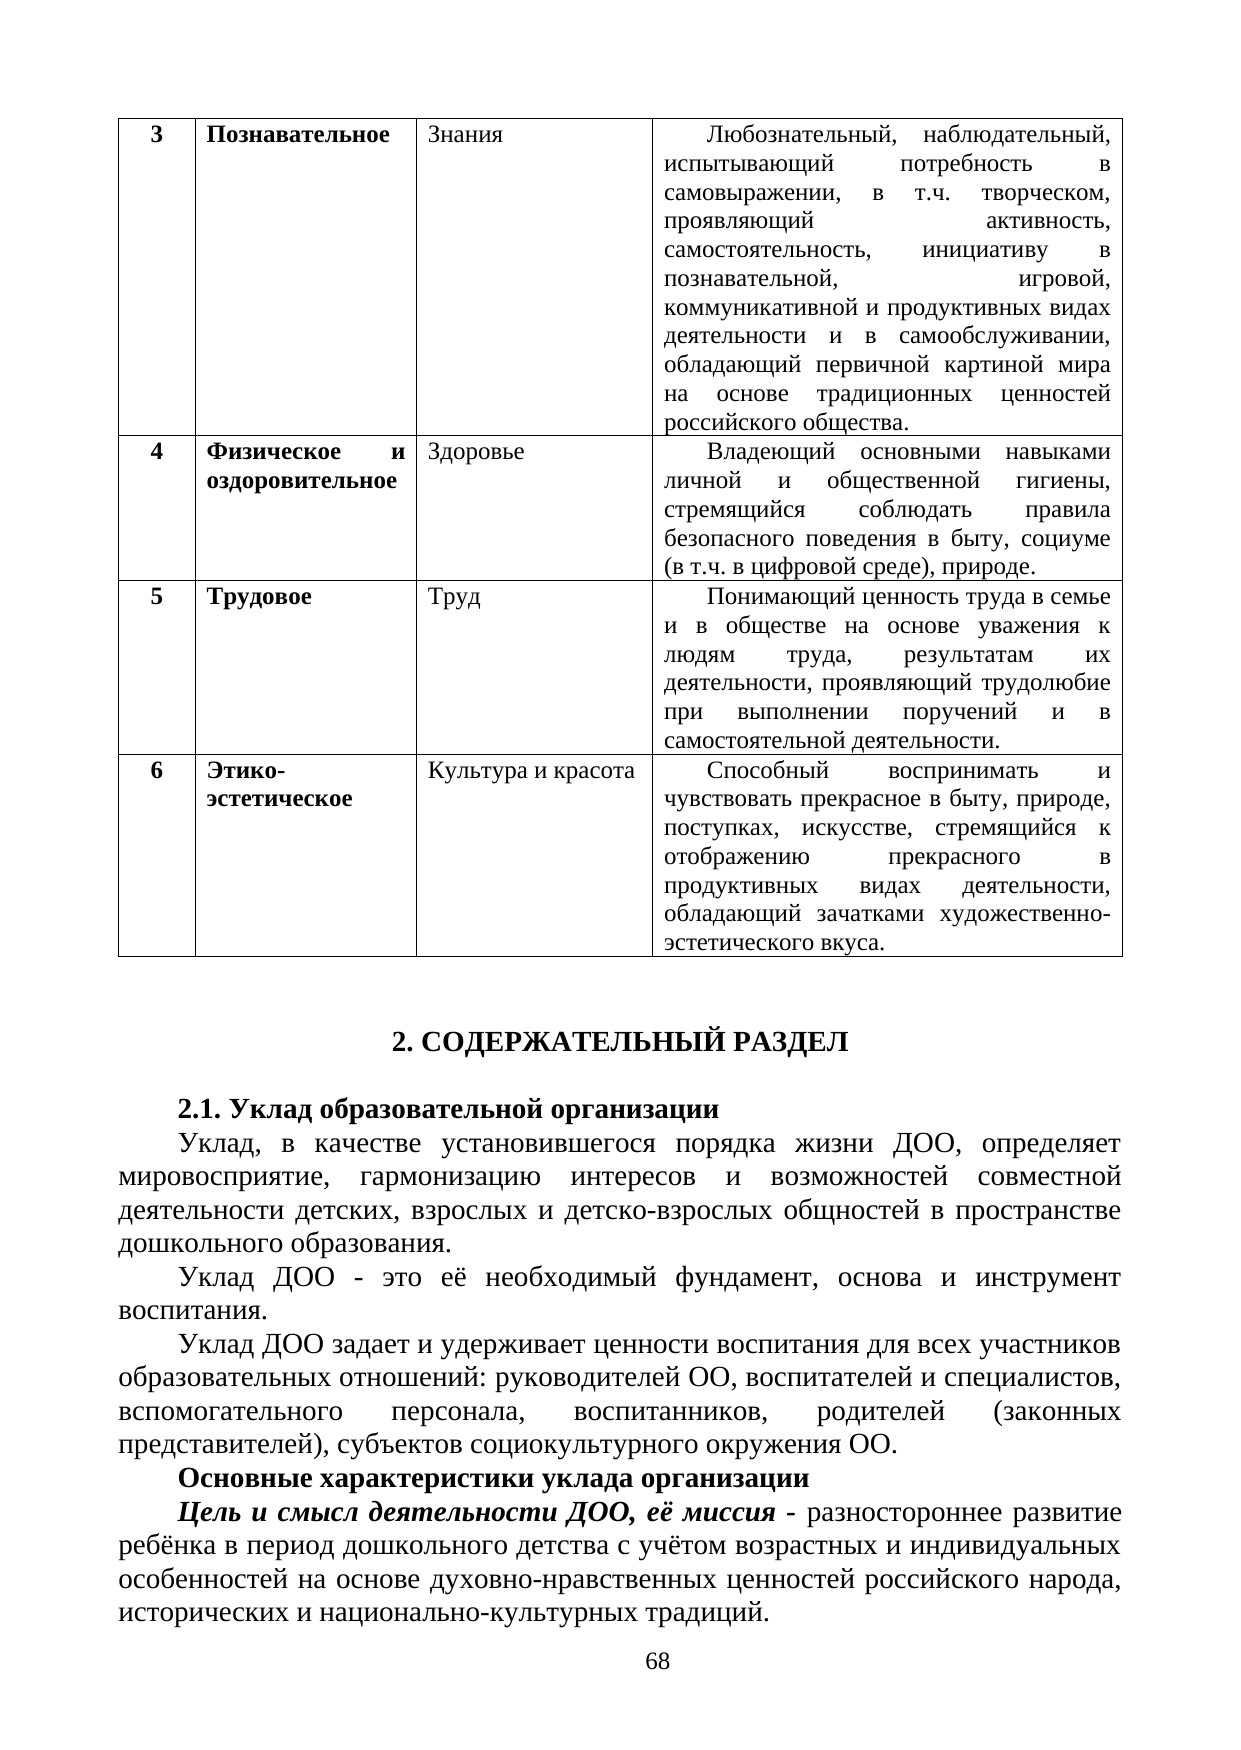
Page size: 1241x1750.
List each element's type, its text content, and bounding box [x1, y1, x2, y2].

table_cell 6 [119, 755, 195, 956]
table_cell Знания [417, 119, 652, 435]
table_cell Познавательное [196, 119, 416, 435]
table_cell Способный воспринимать и чувствовать прекрасное в быту, природе, поступках, искусстве, стремящийся к отображению прекрасного в продуктивных видах деятельности, обладающий зачатками художественно-эстетического вкуса. [653, 755, 1122, 956]
text Уклад ДОО - это её необходимый фундамент, основа и инструмент воспитания. [118, 1259, 1122, 1326]
text Уклад, в качестве установившегося порядка жизни ДОО, определяет мировосприятие, гармонизацию интересов и возможностей совместной деятельности детских, взрослых и детско-взрослых общностей в пространстве дошкольного образования. [118, 1125, 1122, 1259]
table_cell Любознательный, наблюдательный, испытывающий потребность в самовыражении, в т.ч. творческом, проявляющий активность, самостоятельность, инициативу в познавательной, игровой, коммуникативной и продуктивных видах деятельности и в самообслуживании, обладающий первичной картиной мира на основе традиционных ценностей российского общества. [653, 119, 1122, 435]
text 2. СОДЕРЖАТЕЛЬНЫЙ РАЗДЕЛ [118, 1024, 1122, 1058]
table_cell Владеющий основными навыками личной и общественной гигиены, стремящийся соблюдать правила безопасного поведения в быту, социуме (в т.ч. в цифровой среде), природе. [653, 436, 1122, 580]
text 2.1. Уклад образовательной организации [118, 1091, 1122, 1125]
table_cell 4 [119, 436, 195, 580]
table_cell Этико-эстетическое [196, 755, 416, 956]
table_cell Понимающий ценность труда в семье и в обществе на основе уважения к людям труда, результатам их деятельности, проявляющий трудолюбие при выполнении поручений и в самостоятельной деятельности. [653, 581, 1122, 754]
table_cell 3 [119, 119, 195, 435]
table_cell Культура и красота [417, 755, 652, 956]
table_cell Трудовое [196, 581, 416, 754]
text Основные характеристики уклада организации [118, 1460, 1122, 1494]
table_cell 5 [119, 581, 195, 754]
table_cell Труд [417, 581, 652, 754]
table_cell Здоровье [417, 436, 652, 580]
table_cell Физическое и оздоровительное [196, 436, 416, 580]
text Уклад ДОО задает и удерживает ценности воспитания для всех участников образовательных отношений: руководителей ОО, воспитателей и специалистов, вспомогательного персонала, воспитанников, родителей (законных представителей), субъектов социокультурного окружения ОО. [118, 1326, 1122, 1460]
text Цель и смысл деятельности ДОО, её миссия - разностороннее развитие ребёнка в период дошкольного детства с учётом возрастных и индивидуальных особенностей на основе духовно-нравственных ценностей российского народа, исторических и национально-культурных традиций. [118, 1494, 1122, 1628]
